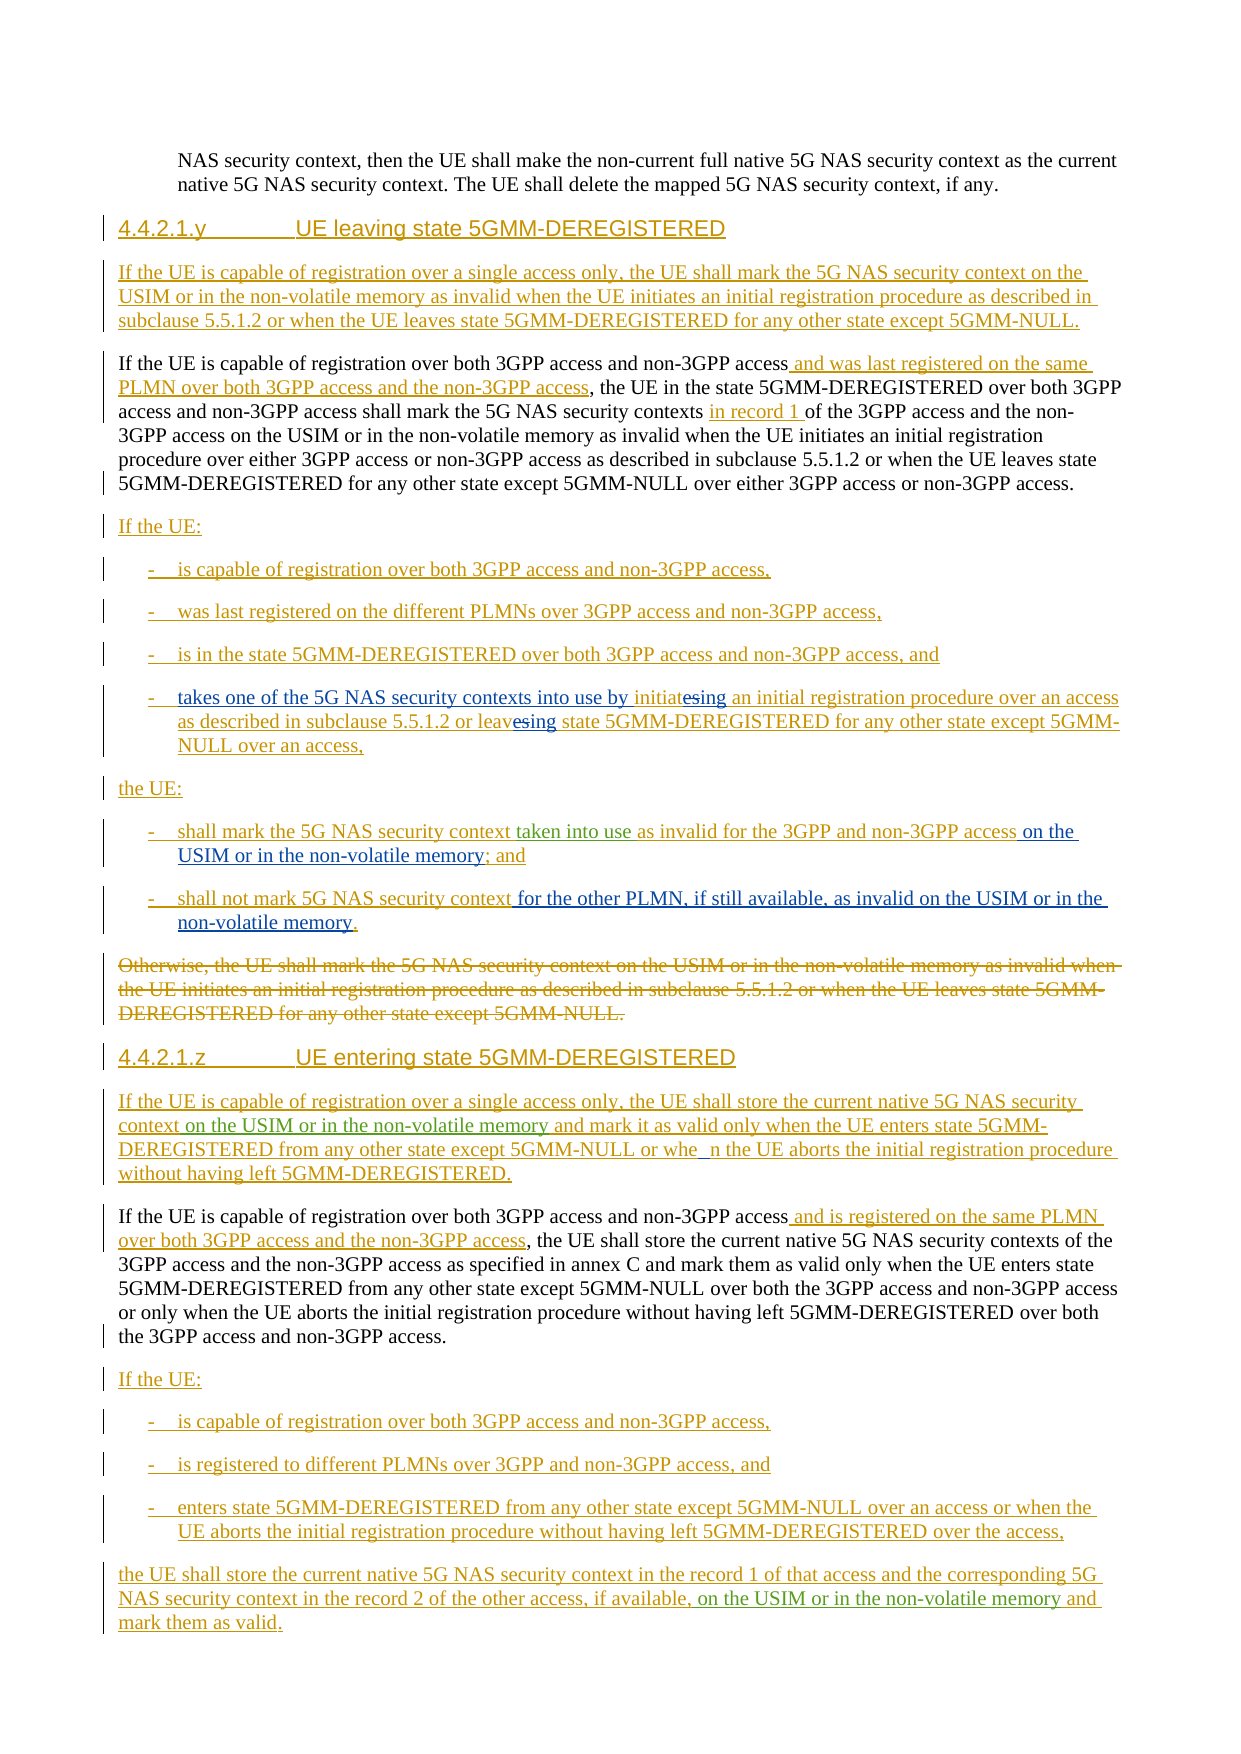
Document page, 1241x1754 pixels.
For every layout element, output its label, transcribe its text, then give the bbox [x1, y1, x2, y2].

text If the UE is capable of registration over both 3GPP access and non-3GPP access, the UE shall store the current native 5G NAS security contexts of the 3GPP access and the non-3GPP access as specified in annex C and mark them as valid only when the UE enters state 5GMM-DEREGISTERED from any other state except 5GMM-NULL over both the 3GPP access and non-3GPP access or only when the UE aborts the initial registration procedure without having left 5GMM-DEREGISTERED over both the 3GPP access and non-3GPP access. [118, 1203, 1122, 1348]
text If the UE is capable of registration over both 3GPP access and non-3GPP access, the UE in the state 5GMM-DEREGISTERED over both 3GPP access and non-3GPP access shall mark the 5G NAS security contexts of the 3GPP access and the non-3GPP access on the USIM or in the non-volatile memory as invalid when the UE initiates an initial registration procedure over either 3GPP access or non-3GPP access as described in subclause 5.5.1.2 or when the UE leaves state 5GMM-DEREGISTERED for any other state except 5GMM-NULL over either 3GPP access or non-3GPP access. [118, 351, 1122, 495]
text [148, 148, 1122, 196]
